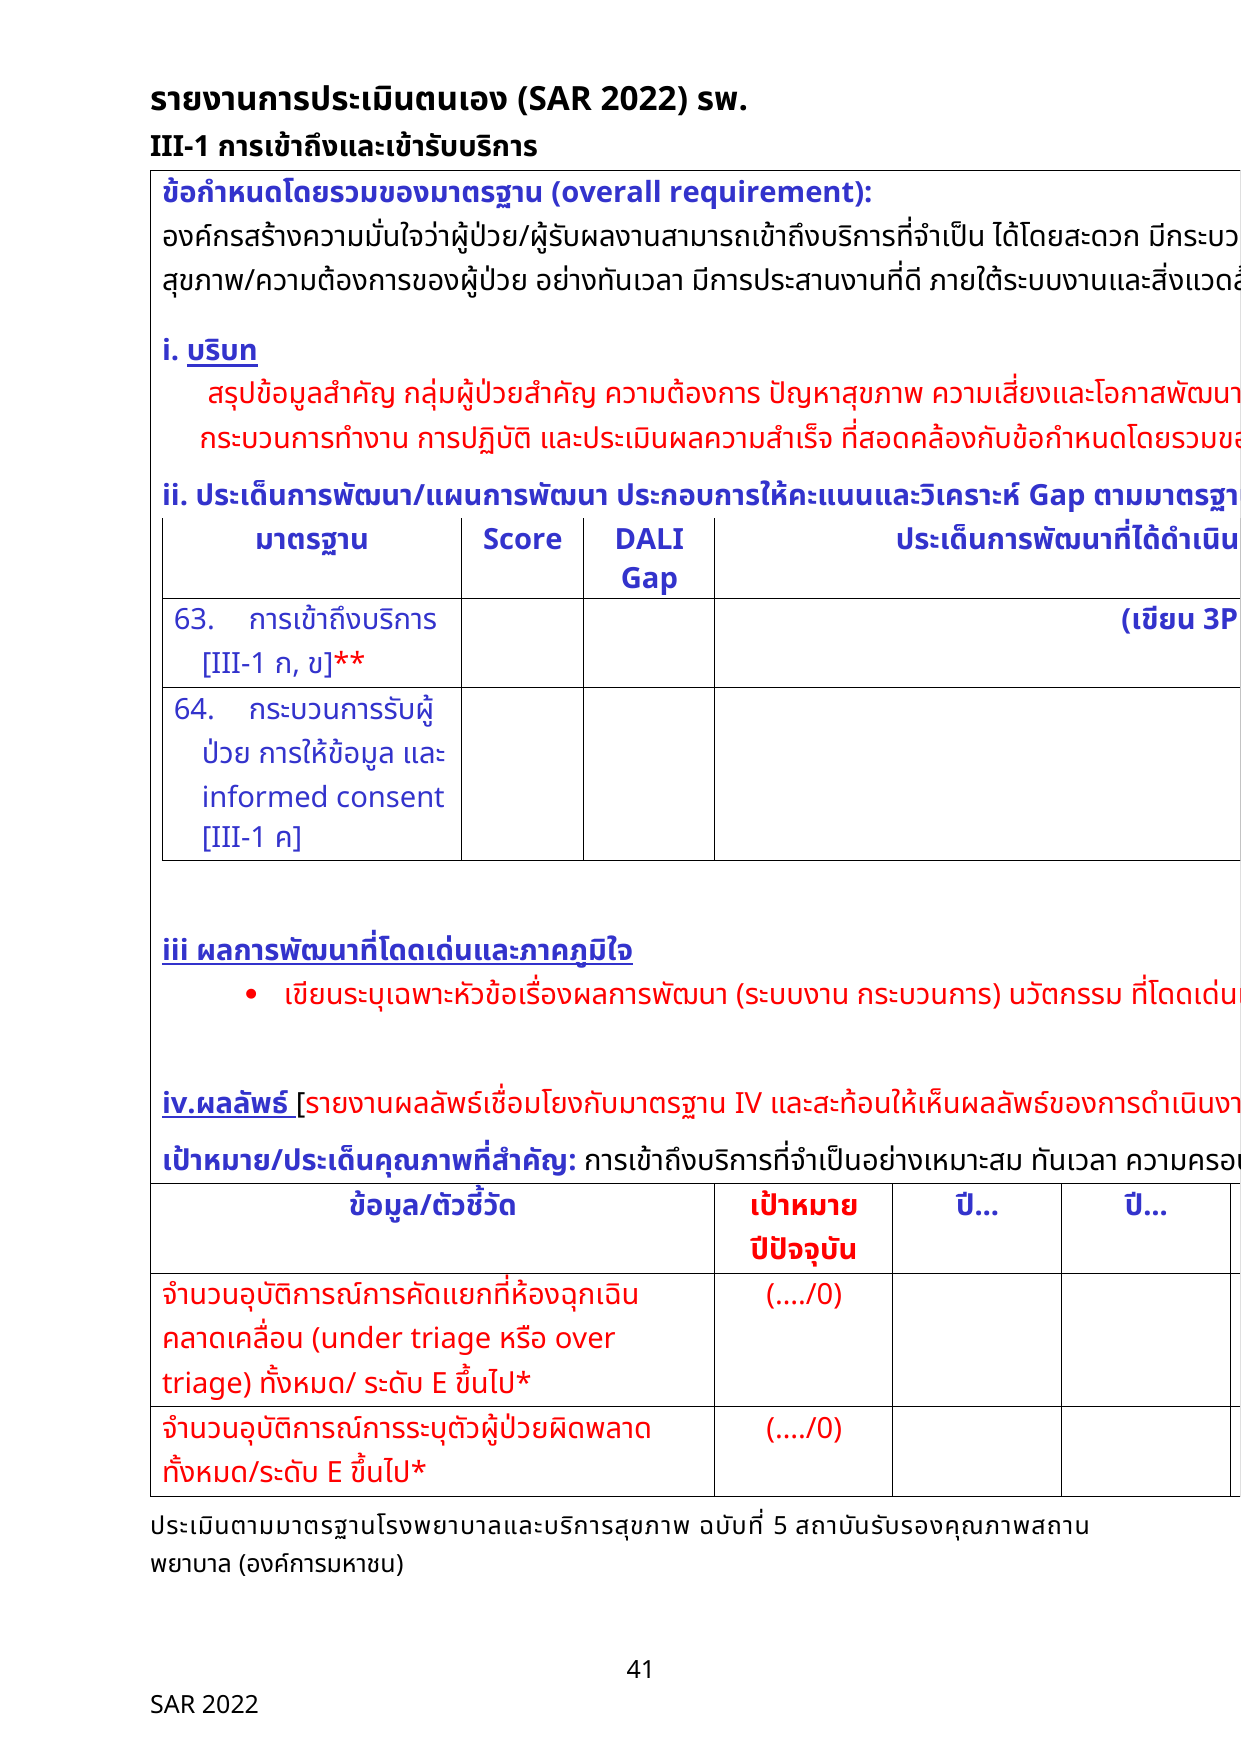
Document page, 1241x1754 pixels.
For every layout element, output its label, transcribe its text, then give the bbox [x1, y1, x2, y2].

table_cell ปี… [893, 1184, 1061, 1272]
table_header ข้อกำหนดโดยรวมของมาตรฐาน (overall requirement): องค์กรสร้างความมั่นใจว่าผู้ป่วย/ผู้รับผลงานสามารถเข้าถึงบริการที่จำเป็น ได้โดยสะดวก มีกระบวนการรับผู้ป่วยที่เหมาะกับปัญหาสุขภาพ/ความต้องการของผู้ป่วย อย่างทันเวลา มีการประสานงานที่ดี ภายใต้ระบบงานและสิ่งแวดล้อมที่เหมาะสม มีประสิทธิผล. i. บริบท สรุปข้อมูลสำคัญ กลุ่มผู้ป่วยสำคัญ ความต้องการ ปัญหาสุขภาพ ความเสี่ยงและโอกาสพัฒนาที่สำคัญ ที่มีผลต่อการออกแบบกระบวนการทำงาน การปฏิบัติ และประเมินผลความสำเร็จ ที่สอดคล้องกับข้อกำหนดโดยรวมของมาตรฐาน (overall requirement) ii. ประเด็นการพัฒนา/แผนการพัฒนา ประกอบการให้คะแนนและวิเคราะห์ Gap ตามมาตรฐาน iii ผลการพัฒนาที่โดดเด่นและภาคภูมิใจ เขียนระบุเฉพาะหัวข้อเรื่องผลการพัฒนา (ระบบงาน กระบวนการ) นวัตกรรม ที่โดดเด่นและภาคภูมิใจ iv.ผลลัพธ์ [รายงานผลลัพธ์เชื่อมโยงกับมาตรฐาน IV และสะท้อนให้เห็นผลลัพธ์ของการดำเนินงานที่เชื่อมโยงกับกระบวนการ] เป้าหมาย/ประเด็นคุณภาพที่สำคัญ: การเข้าถึงบริการที่จำเป็นอย่างเหมาะสม ทันเวลา ความครอบคลุม มีประสิทธิผล และประสิทธิภาพ [151, 171, 1240, 1183]
table_cell [1062, 1274, 1230, 1406]
table_cell ปี… [1062, 1184, 1230, 1272]
table_cell (…./0) [715, 1407, 892, 1496]
table_cell จำนวนอุบัติการณ์การคัดแยกที่ห้องฉุกเฉินคลาดเคลื่อน (under triage หรือ over triage) ทั้งหมด/ ระดับ E ขึ้นไป* [151, 1274, 714, 1406]
table_cell เป้าหมาย ปีปัจจุบัน [715, 1184, 892, 1272]
table_cell (…./0) [715, 1274, 892, 1406]
text III-1 การเข้าถึงและเข้ารับบริการ [150, 126, 1090, 170]
table_cell [1062, 1407, 1230, 1496]
table_cell [1231, 1274, 1240, 1406]
table_cell ข้อมูล/ตัวชี้วัด [151, 1184, 714, 1272]
table_cell จำนวนอุบัติการณ์การระบุตัวผู้ป่วยผิดพลาดทั้งหมด/ระดับ E ขึ้นไป* [151, 1407, 714, 1496]
table_cell [1231, 1407, 1240, 1496]
table_cell [893, 1274, 1061, 1406]
table_cell [893, 1407, 1061, 1496]
